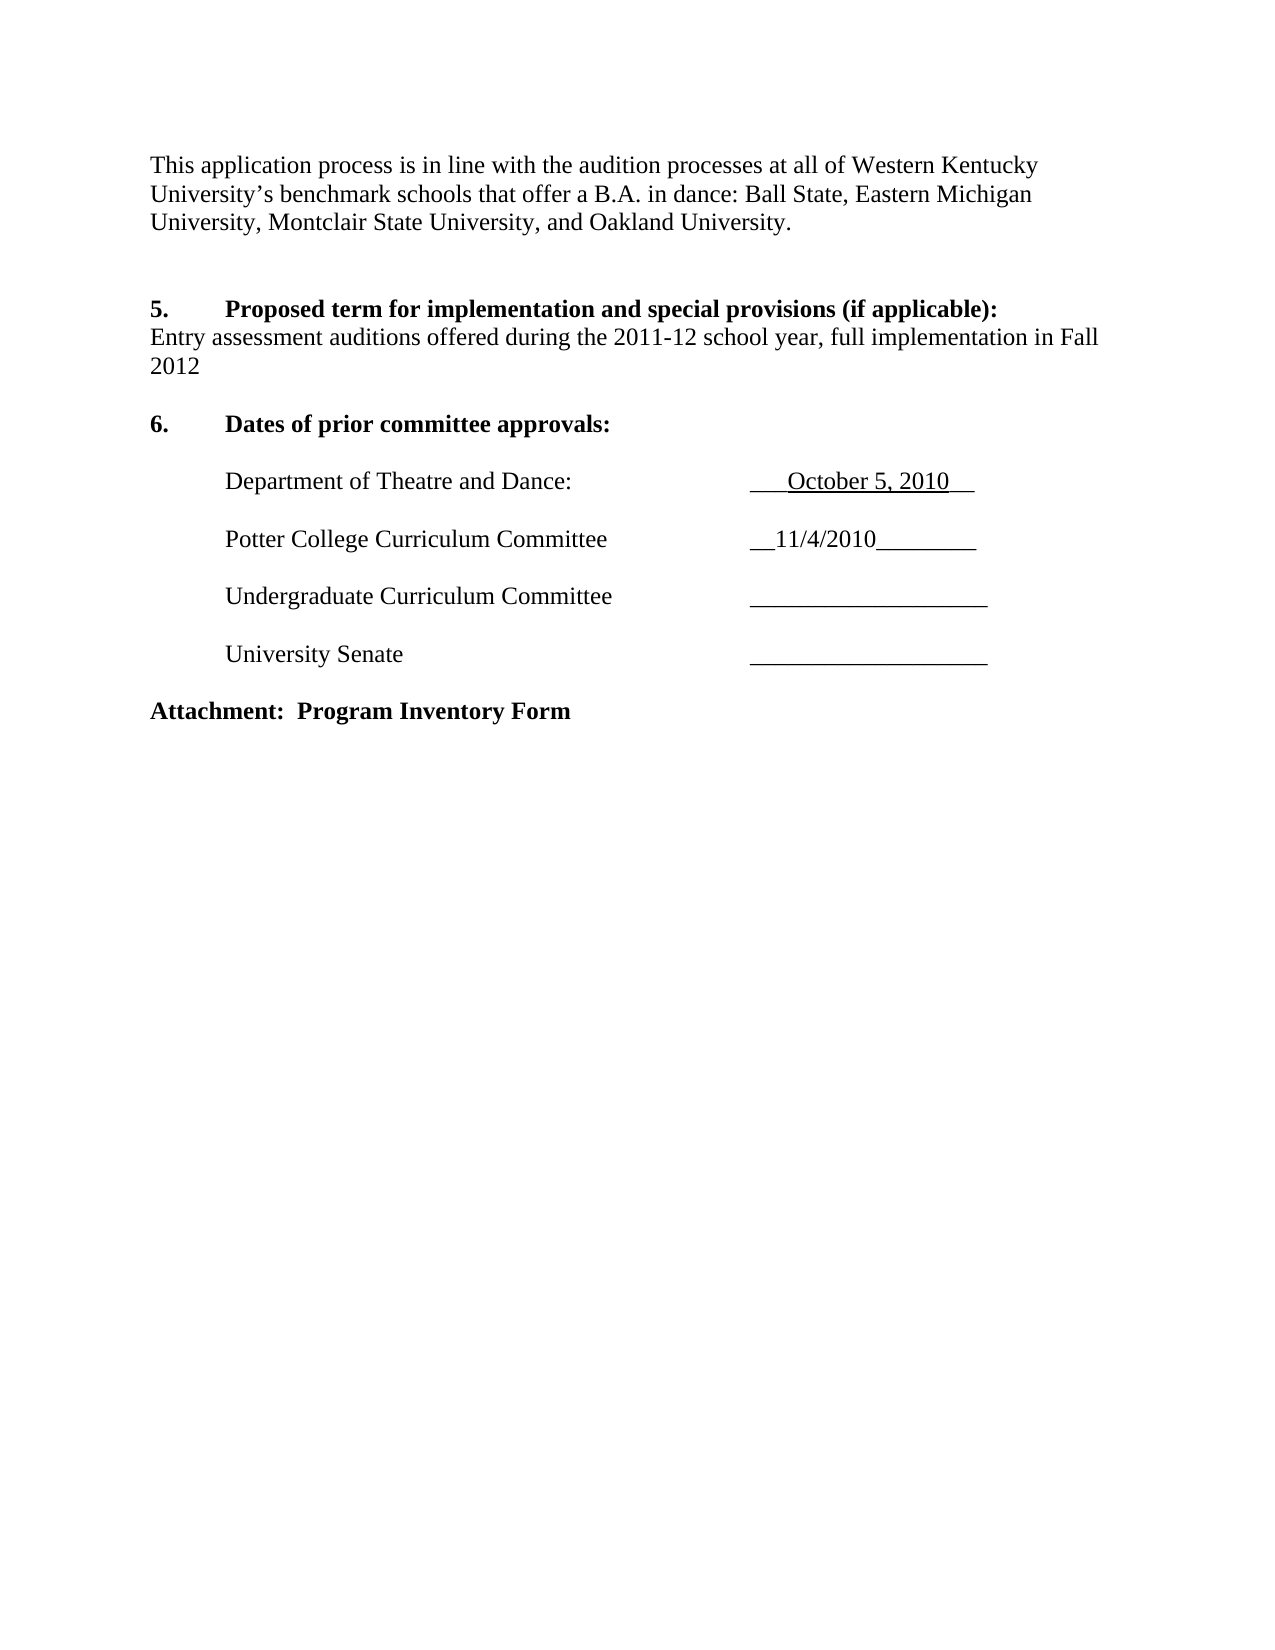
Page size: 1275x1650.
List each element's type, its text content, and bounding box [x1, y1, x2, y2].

text Potter College Curriculum Committee __11/4/2010________ [150, 524, 1125, 552]
text This application process is in line with the audition processes at all of Western Kentucky University’s benchmark schools that offer a B.A. in dance: Ball State, Eastern Michigan University, Montclair State University, and Oakland University. [150, 150, 1125, 236]
text Attachment: Program Inventory Form [150, 696, 1125, 725]
text University Senate ___________________ [150, 639, 1125, 667]
text 5. Proposed term for implementation and special provisions (if applicable): [150, 294, 1125, 322]
text Entry assessment auditions offered during the 2011-12 school year, full implementation in Fall 2012 [150, 322, 1125, 380]
text Department of Theatre and Dance: ___October 5, 2010__ [150, 466, 1125, 495]
text 6. Dates of prior committee approvals: [150, 409, 1125, 437]
text Undergraduate Curriculum Committee ___________________ [150, 581, 1125, 610]
